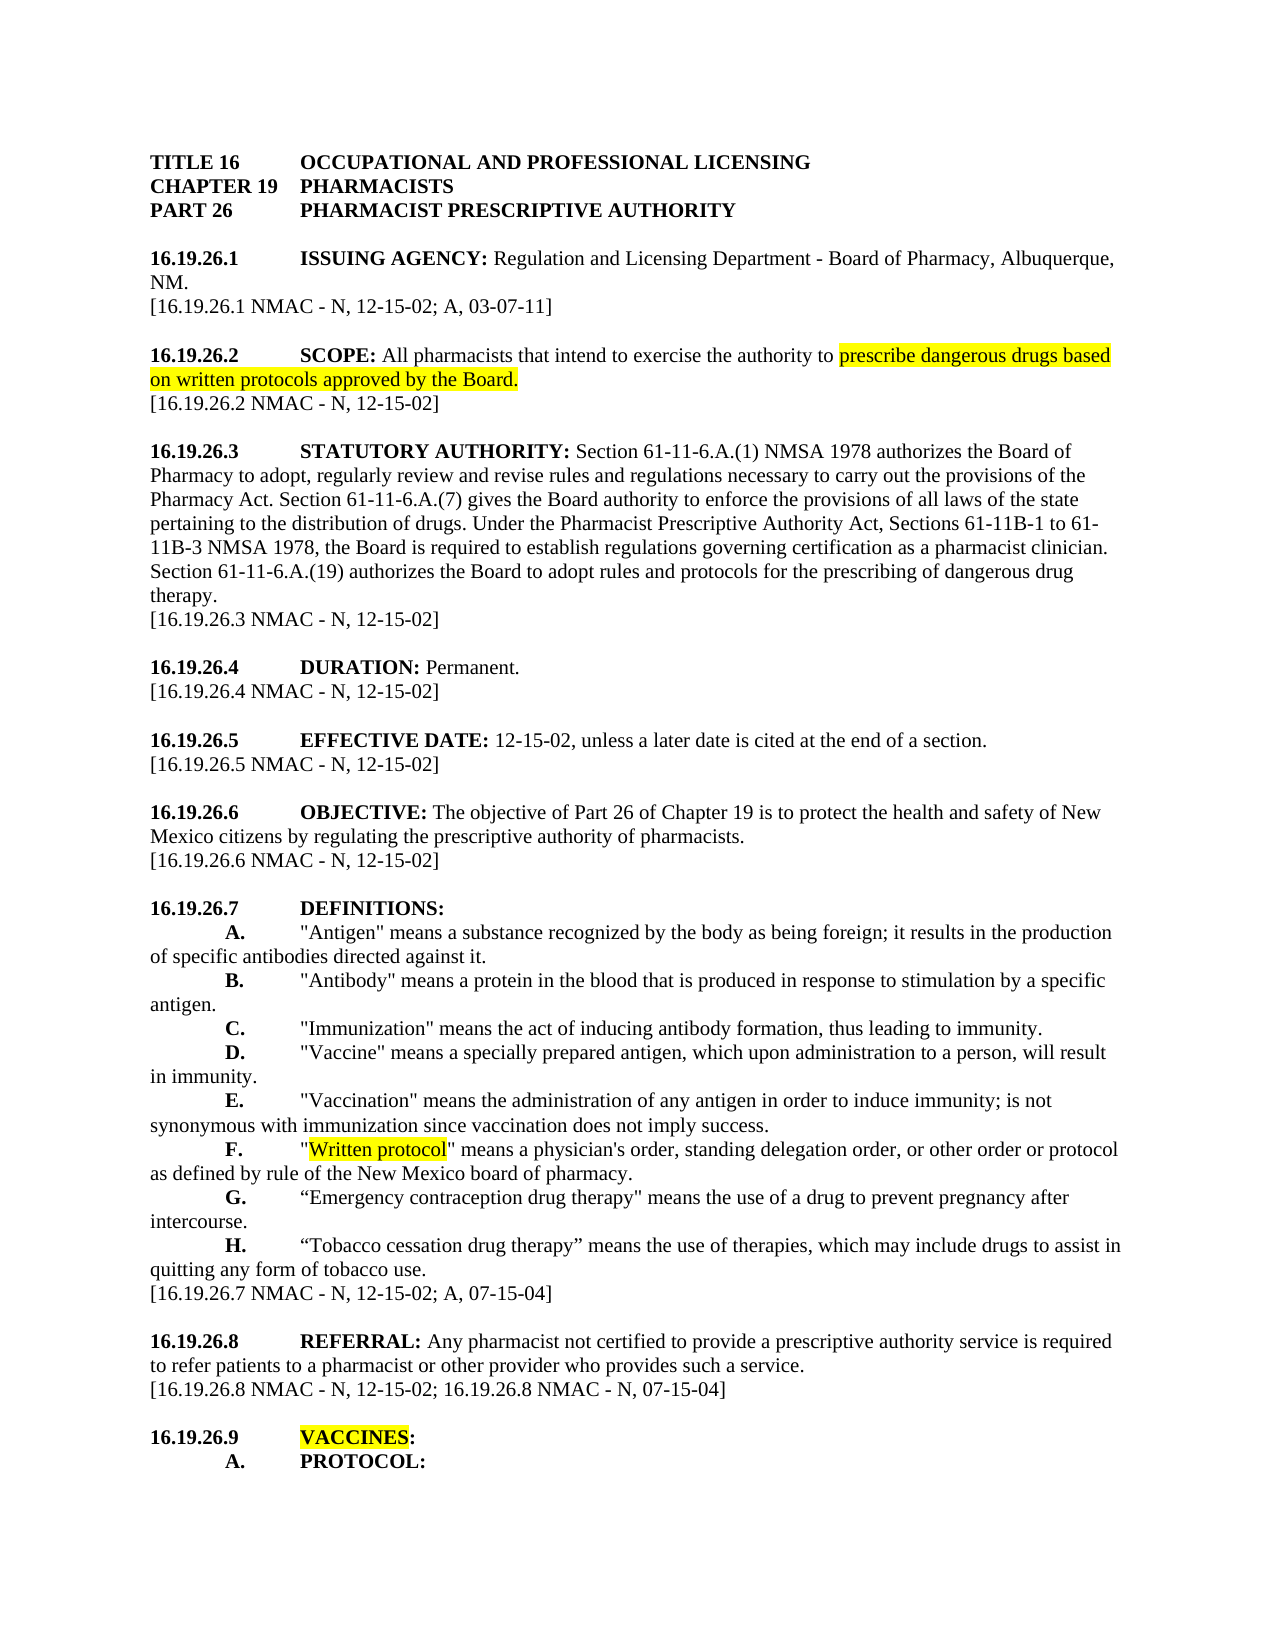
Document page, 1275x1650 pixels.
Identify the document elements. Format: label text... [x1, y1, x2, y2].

text F. "Written protocol" means a physician's order, standing delegation order, or other order or protocol as defined by rule of the New Mexico board of pharmacy. [150, 1137, 1125, 1185]
text 16.19.26.2 SCOPE: All pharmacists that intend to exercise the authority to prescribe dangerous drugs based on written protocols approved by the Board. [150, 342, 1125, 391]
text E. "Vaccination" means the administration of any antigen in order to induce immunity; is not synonymous with immunization since vaccination does not imply success. [150, 1088, 1125, 1137]
text A. PROTOCOL: [150, 1449, 1125, 1473]
text G. “Emergency contraception drug therapy" means the use of a drug to prevent pregnancy after intercourse. [150, 1185, 1125, 1233]
text [16.19.26.8 NMAC - N, 12-15-02; 16.19.26.8 NMAC - N, 07-15-04] [150, 1377, 1125, 1401]
text 16.19.26.4 DURATION: Permanent. [150, 655, 1125, 679]
text [16.19.26.6 NMAC - N, 12-15-02] [150, 848, 1125, 872]
text 16.19.26.6 OBJECTIVE: The objective of Part 26 of Chapter 19 is to protect the health and safety of New Mexico citizens by regulating the prescriptive authority of pharmacists. [150, 800, 1125, 848]
text [16.19.26.5 NMAC - N, 12-15-02] [150, 752, 1125, 776]
text CHAPTER 19 PHARMACISTS [150, 174, 1125, 198]
text TITLE 16 OCCUPATIONAL AND PROFESSIONAL LICENSING [150, 150, 1125, 174]
text PART 26 PHARMACIST PRESCRIPTIVE AUTHORITY [150, 198, 1125, 222]
text 16.19.26.9 VACCINES: [409, 1425, 1125, 1449]
text [16.19.26.2 NMAC - N, 12-15-02] [150, 391, 1125, 415]
text [16.19.26.7 NMAC - N, 12-15-02; A, 07-15-04] [150, 1281, 1125, 1305]
text D. "Vaccine" means a specially prepared antigen, which upon administration to a person, will result in immunity. [150, 1040, 1125, 1088]
text 16.19.26.1 ISSUING AGENCY: Regulation and Licensing Department - Board of Pharmacy, Albuquerque, NM. [150, 246, 1125, 294]
text 16.19.26.5 EFFECTIVE DATE: 12-15-02, unless a later date is cited at the end of a section. [150, 727, 1125, 752]
text 16.19.26.7 DEFINITIONS: [150, 896, 1125, 920]
text A. "Antigen" means a substance recognized by the body as being foreign; it results in the production of specific antibodies directed against it. [150, 920, 1125, 968]
text 16.19.26.8 REFERRAL: Any pharmacist not certified to provide a prescriptive authority service is required to refer patients to a pharmacist or other provider who provides such a service. [150, 1329, 1125, 1377]
text H. “Tobacco cessation drug therapy” means the use of therapies, which may include drugs to assist in quitting any form of tobacco use. [150, 1233, 1125, 1281]
text 16.19.26.3 STATUTORY AUTHORITY: Section 61-11-6.A.(1) NMSA 1978 authorizes the Board of Pharmacy to adopt, regularly review and revise rules and regulations necessary to carry out the provisions of the Pharmacy Act. Section 61-11-6.A.(7) gives the Board authority to enforce the provisions of all laws of the state pertaining to the distribution of drugs. Under the Pharmacist Prescriptive Authority Act, Sections 61-11B-1 to 61-11B-3 NMSA 1978, the Board is required to establish regulations governing certification as a pharmacist clinician. Section 61-11-6.A.(19) authorizes the Board to adopt rules and protocols for the prescribing of dangerous drug therapy. [150, 439, 1125, 607]
text 16.19.26.9 VACCINES: [150, 1425, 300, 1449]
text [16.19.26.4 NMAC - N, 12-15-02] [150, 679, 1125, 703]
text C. "Immunization" means the act of inducing antibody formation, thus leading to immunity. [150, 1016, 1125, 1040]
text B. "Antibody" means a protein in the blood that is produced in response to stimulation by a specific antigen. [150, 968, 1125, 1016]
text [16.19.26.3 NMAC - N, 12-15-02] [150, 607, 1125, 631]
text [16.19.26.1 NMAC - N, 12-15-02; A, 03-07-11] [150, 294, 1125, 318]
